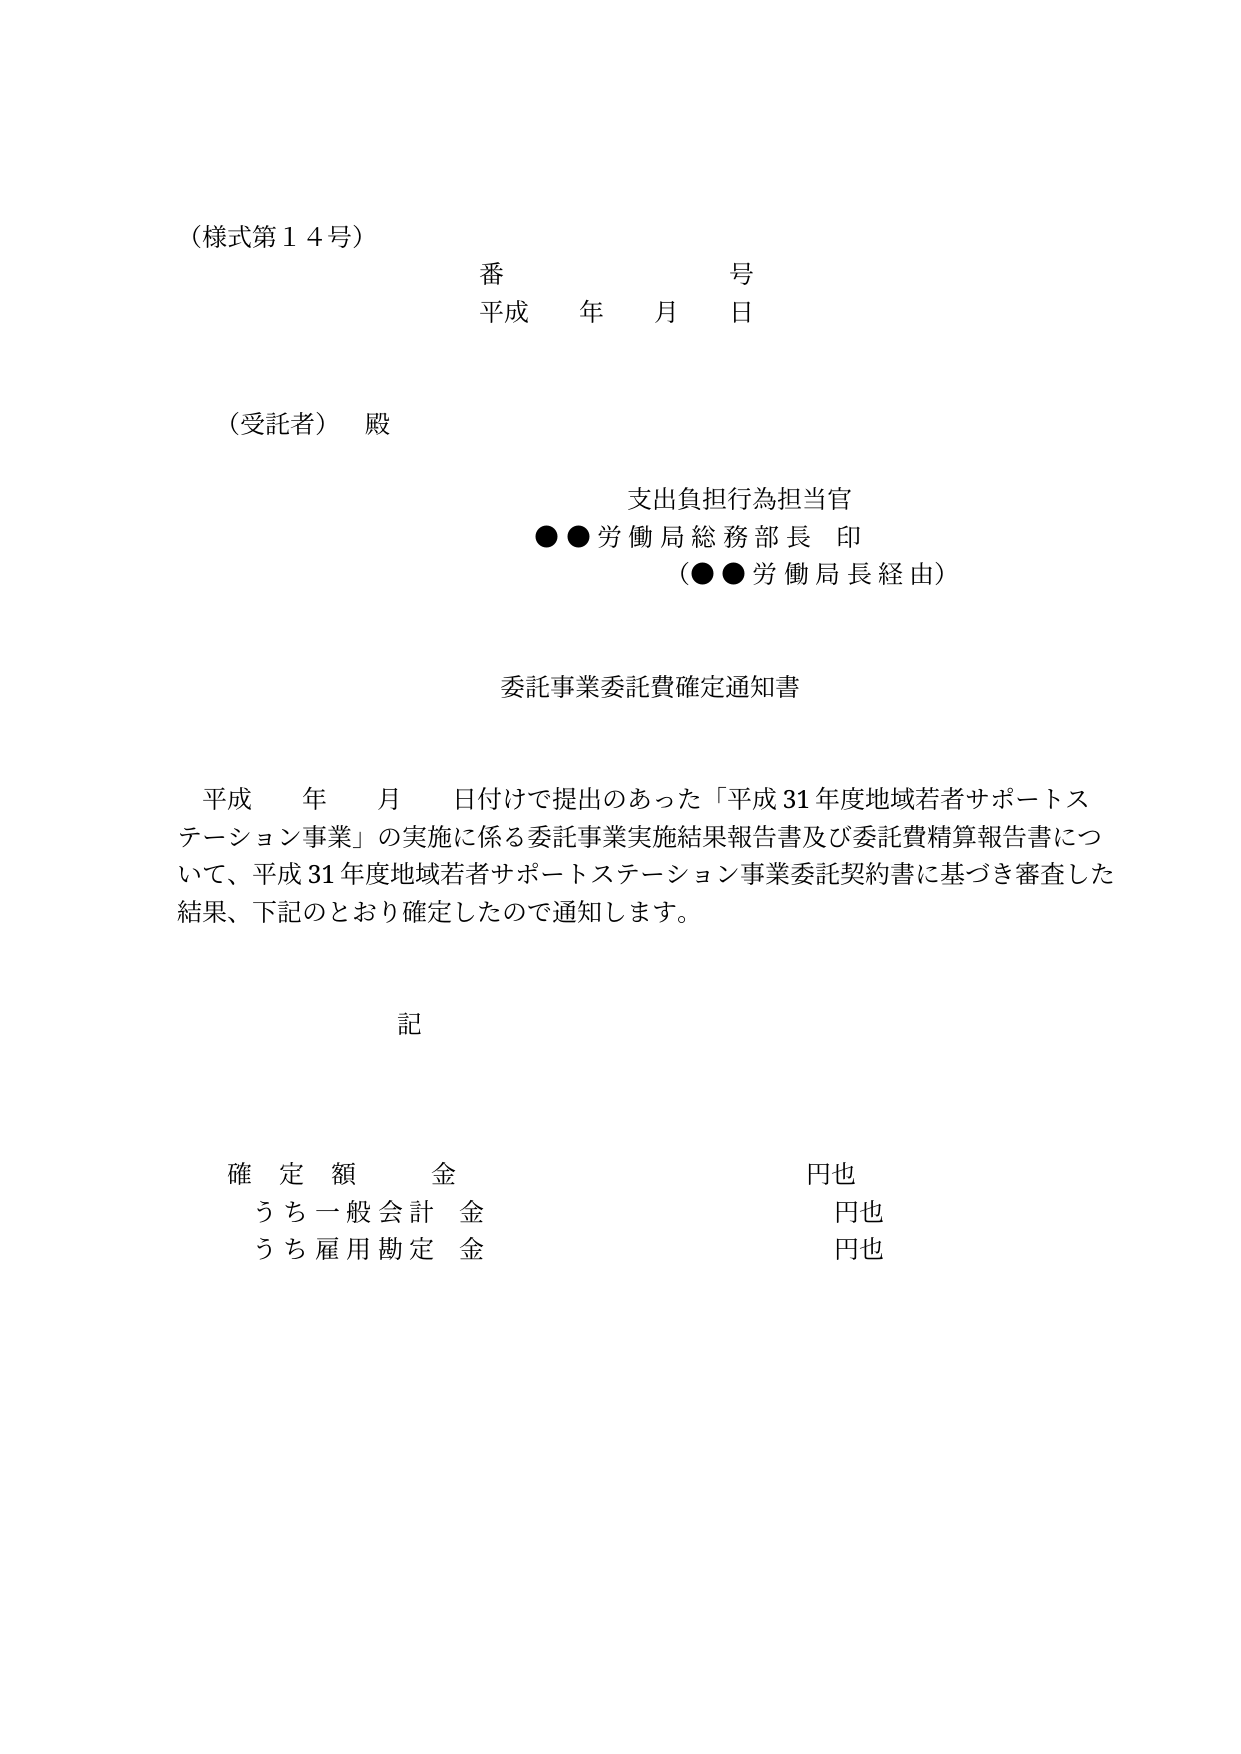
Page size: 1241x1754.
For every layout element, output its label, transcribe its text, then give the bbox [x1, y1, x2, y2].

text （様式第１４号） [177, 217, 1122, 254]
text ● ● 労 働 局 総 務 部 長 印 [177, 517, 1122, 554]
text 支出負担行為担当官 [177, 479, 1122, 517]
text 確定額 金 円也 [177, 1154, 1122, 1192]
text 番 号 [177, 254, 1122, 292]
text 平成 年 月 日付けで提出のあった「平成31年度地域若者サポートステーション事業」の実施に係る委託事業実施結果報告書及び委託費精算報告書について、平成31年度地域若者サポートステーション事業委託契約書に基づき審査した結果、下記のとおり確定したので通知します。 [177, 779, 1122, 929]
text （● ● 労 働 局 長 経 由） [177, 554, 1122, 592]
text 委託事業委託費確定通知書 [177, 667, 1122, 704]
text 記 [177, 1004, 1122, 1042]
text （受託者） 殿 [177, 404, 1122, 442]
text 平成 年 月 日 [177, 292, 1122, 329]
text う ち 雇 用 勘 定 金 円也 [177, 1229, 1122, 1267]
text う ち 一 般 会 計 金 円也 [177, 1192, 1122, 1229]
